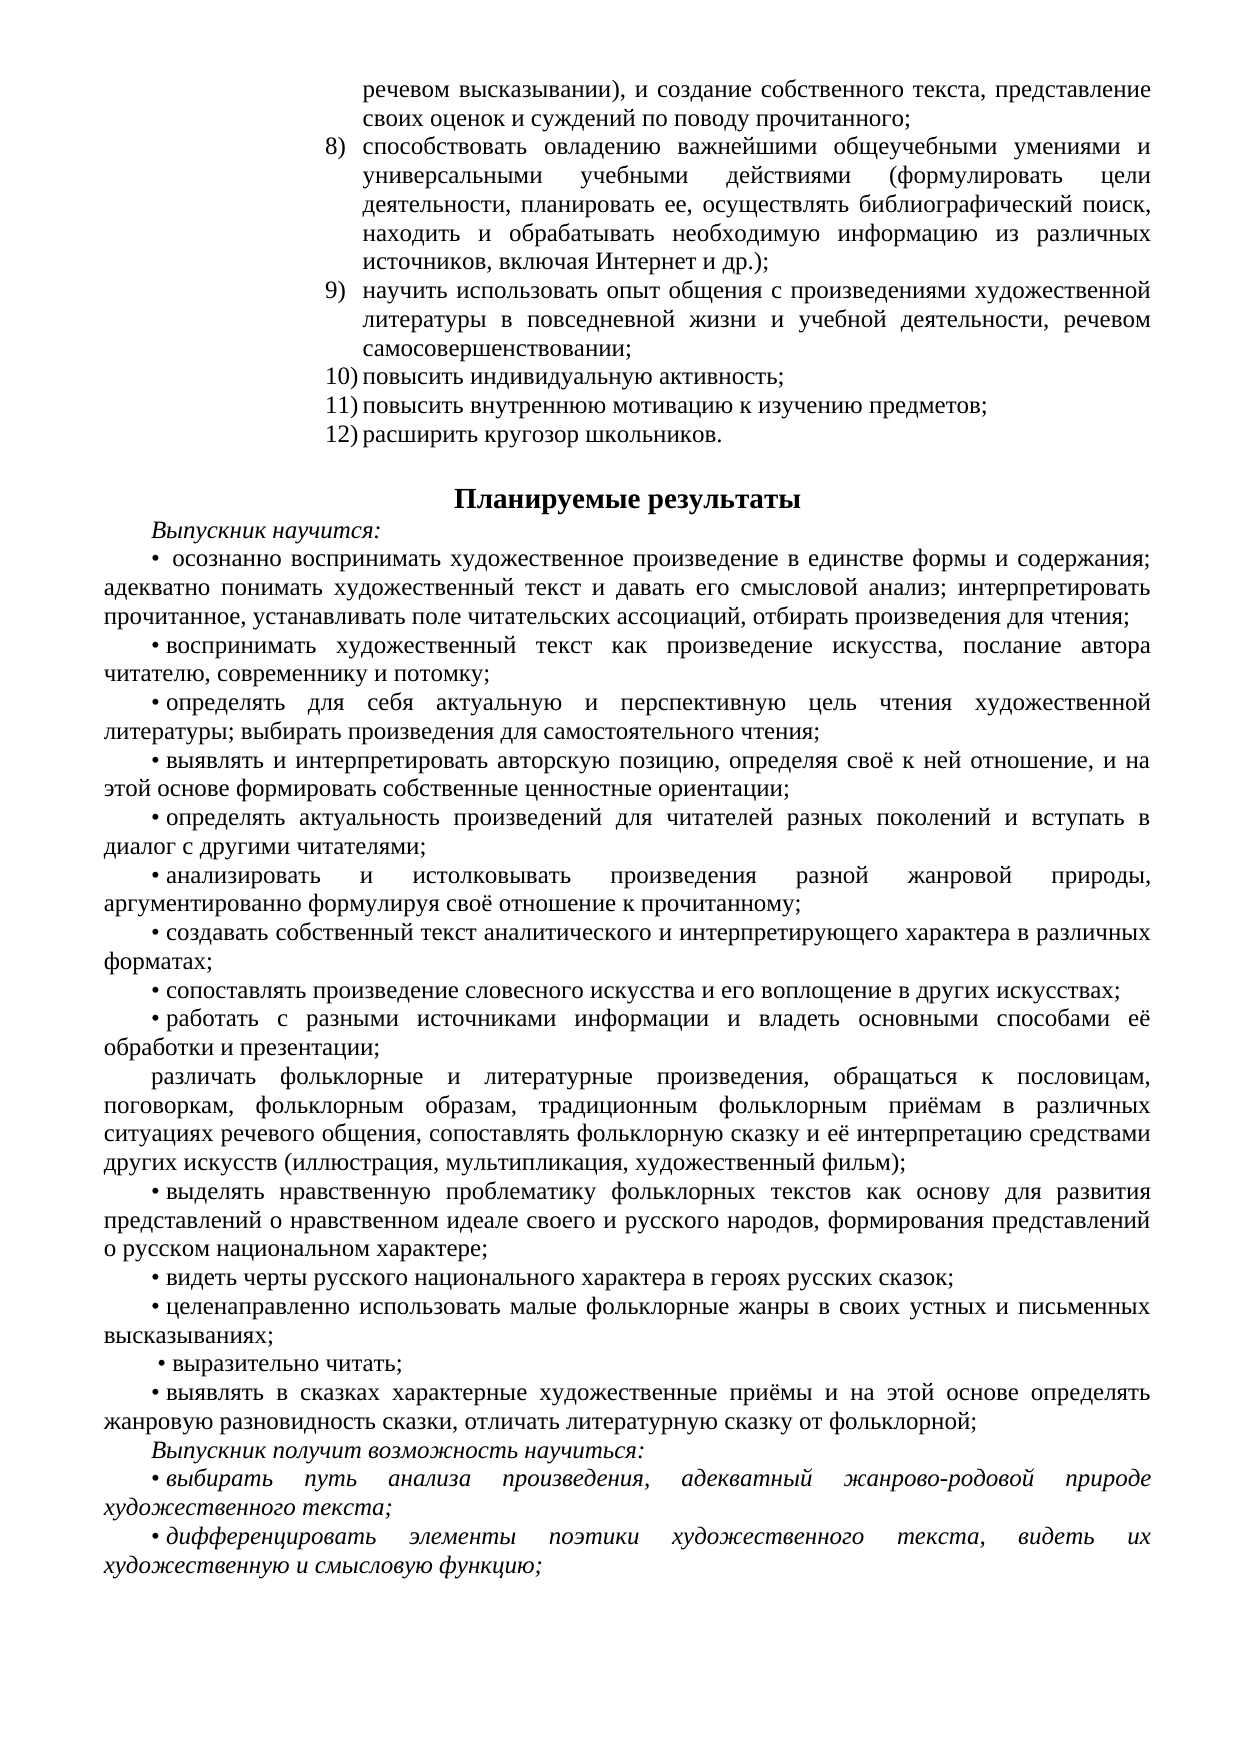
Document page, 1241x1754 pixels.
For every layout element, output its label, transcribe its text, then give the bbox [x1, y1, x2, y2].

text Выпускник научится: [103, 515, 1152, 543]
text • определять для себя актуальную и перспективную цель чтения художественной литературы; выбирать произведения для самостоятельного чтения; [103, 687, 1152, 745]
list расширить кругозор школьников. [325, 419, 1152, 448]
text • выявлять и интерпретировать авторскую позицию, определяя своё к ней отношение, и на этой основе формировать собственные ценностные ориентации; [103, 745, 1152, 802]
text • выразительно читать; [103, 1348, 1152, 1377]
text • работать с разными источниками информации и владеть основными способами её обработки и презентации; [103, 1003, 1152, 1061]
text • определять актуальность произведений для читателей разных поколений и вступать в диалог с другими читателями; [103, 802, 1152, 860]
text различать фольклорные и литературные произведения, обращаться к пословицам, поговоркам, фольклорным образам, традиционным фольклорным приёмам в различных ситуациях речевого общения, сопоставлять фольклорную сказку и её интерпретацию средствами других искусств (иллюстрация, мультипликация, художественный фильм); [103, 1061, 1152, 1176]
text Планируемые результаты [103, 481, 1152, 515]
list способствовать овладению важнейшими общеучебными умениями и универсальными учебными действиями (формулировать цели деятельности, планировать ее, осуществлять библиографический поиск, находить и обрабатывать необходимую информацию из различных источников, включая Интернет и др.); [325, 131, 1152, 275]
text • выявлять в сказках характерные художественные приёмы и на этой основе определять жанровую разновидность сказки, отличать литературную сказку от фольклорной; [103, 1377, 1152, 1435]
text • целенаправленно использовать малые фольклорные жанры в своих устных и письменных высказываниях; [103, 1291, 1152, 1348]
text • дифференцировать элементы поэтики художественного текста, видеть их художественную и смысловую функцию; [103, 1521, 1152, 1578]
text • анализировать и истолковывать произведения разной жанровой природы, аргументированно формулируя своё отношение к прочитанному; [103, 860, 1152, 917]
text • воспринимать художественный текст как произведение искусства, послание автора читателю, современнику и потомку; [103, 630, 1152, 687]
text • выбирать путь анализа произведения, адекватный жанрово-родовой природе художественного текста; [103, 1463, 1152, 1521]
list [325, 74, 1152, 131]
text • выделять нравственную проблематику фольклорных текстов как основу для развития представлений о нравственном идеале своего и русского народов, формирования представлений о русском национальном характере; [103, 1176, 1152, 1262]
text Выпускник получит возможность научиться: [103, 1435, 1152, 1463]
list повысить внутреннюю мотивацию к изучению предметов; [325, 390, 1152, 419]
text • сопоставлять произведение словесного искусства и его воплощение в других искусствах; [103, 975, 1152, 1003]
text • осознанно воспринимать художественное произведение в единстве формы и содержания; адекватно понимать художественный текст и давать его смысловой анализ; интерпретировать прочитанное, устанавливать поле читательских ассоциаций, отбирать произведения для чтения; [103, 543, 1152, 630]
list научить использовать опыт общения с произведениями художественной литературы в повседневной жизни и учебной деятельности, речевом самосовершенствовании; [325, 275, 1152, 361]
list повысить индивидуальную активность; [325, 361, 1152, 390]
text • видеть черты русского национального характера в героях русских сказок; [103, 1262, 1152, 1291]
text • создавать собственный текст аналитического и интерпретирующего характера в различных форматах; [103, 917, 1152, 975]
